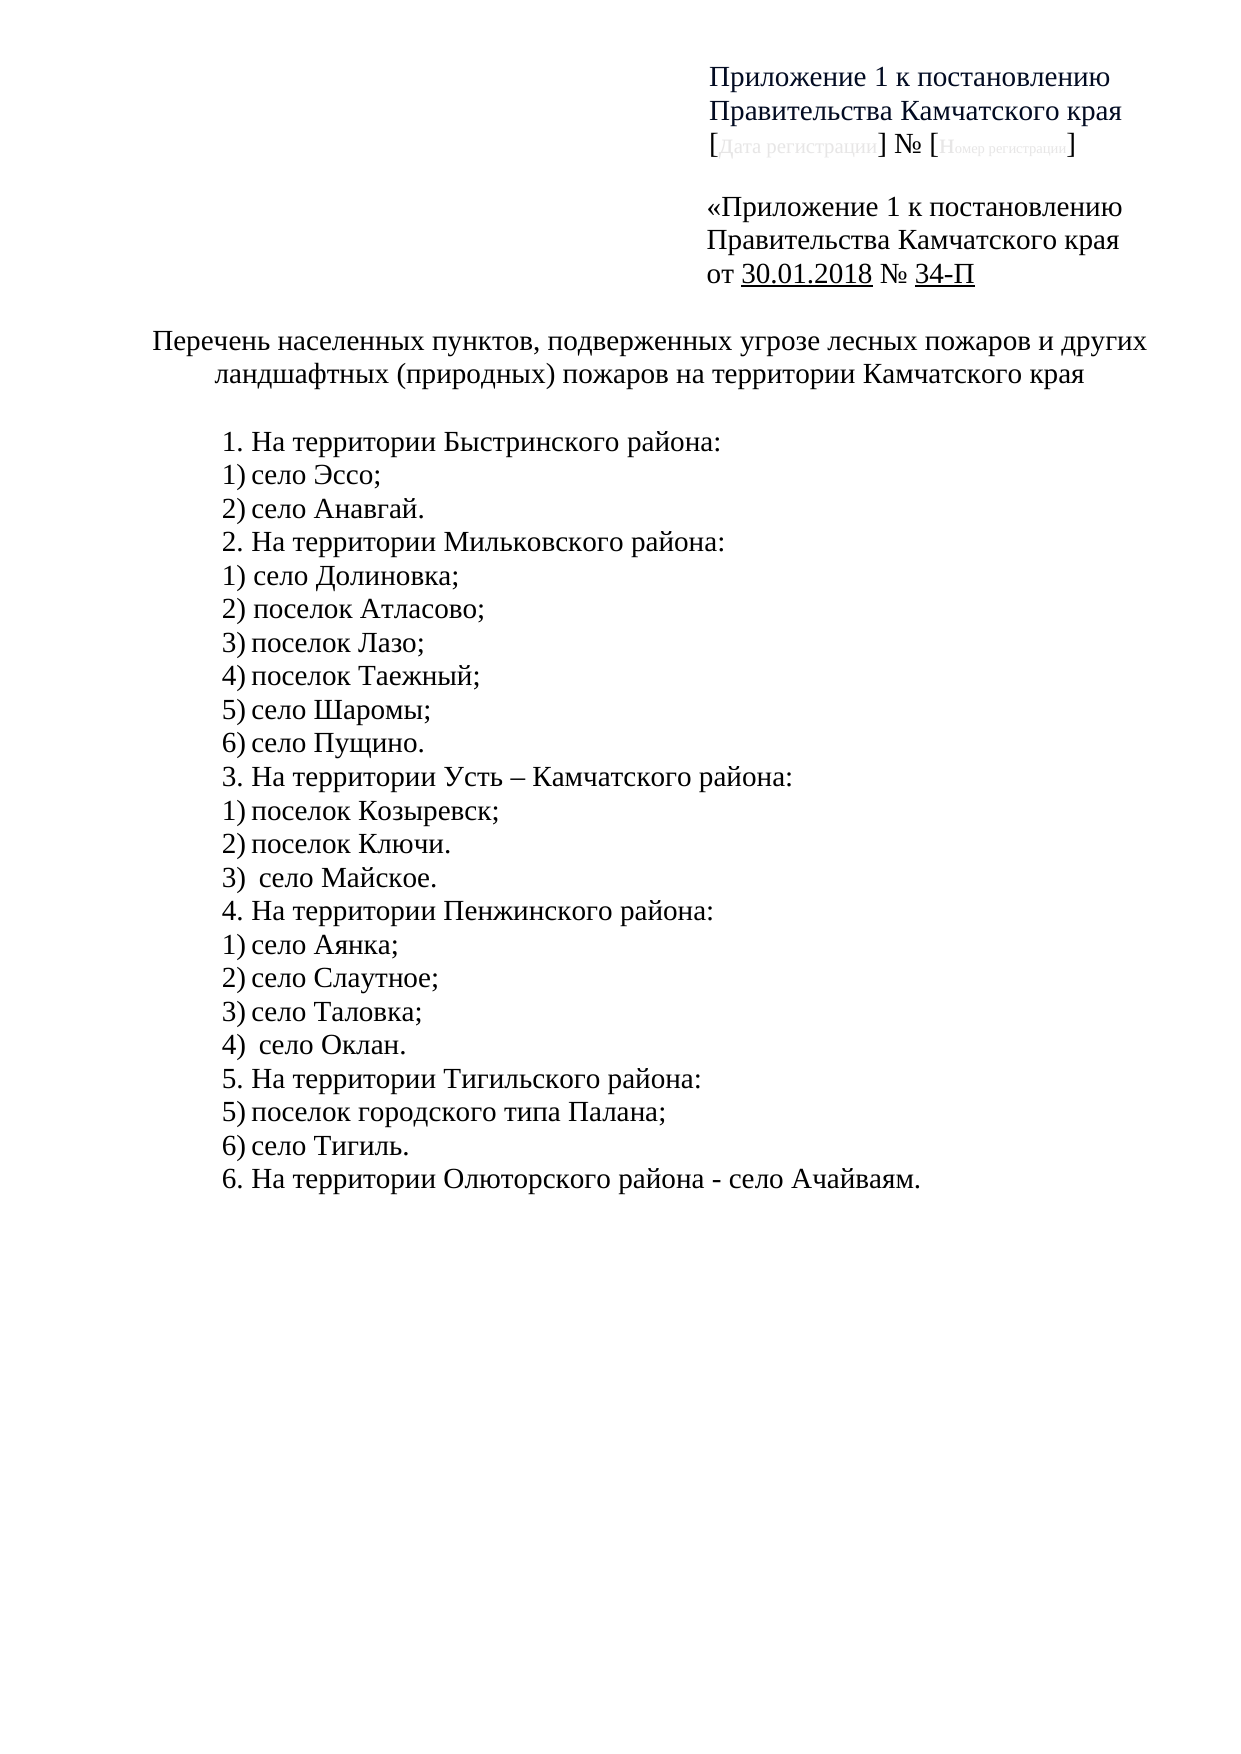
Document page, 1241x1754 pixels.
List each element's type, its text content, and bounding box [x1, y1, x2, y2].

list село Пущино. [148, 726, 1152, 759]
list На территории Быстринского района: [148, 424, 1152, 457]
list поселок Таежный; [148, 658, 1152, 692]
text 1) село Долиновка; [222, 558, 1152, 591]
text от 30.01.2018 № 34-П [152, 256, 1152, 289]
list На территории Тигильского района: [148, 1061, 1152, 1094]
list поселок городского типа Палана; [148, 1094, 1152, 1128]
list На территории Мильковского района: [148, 524, 1152, 558]
list село Шаромы; [148, 692, 1152, 726]
list село Эссо; [222, 457, 1152, 491]
text Правительства Камчатского края [152, 222, 1152, 256]
list село Таловка; [222, 994, 1152, 1027]
text Правительства Камчатского края [709, 93, 1152, 126]
list село Аянка; [222, 927, 1152, 960]
list поселок Лазо; [222, 625, 1152, 658]
list поселок Козыревск; [222, 793, 1152, 826]
list На территории Усть – Камчатского района: [148, 759, 1152, 793]
list На территории Олюторского района - село Ачайваям. [148, 1162, 1152, 1195]
list село Майское. [222, 860, 1152, 893]
text «Приложение 1 к постановлению [152, 189, 1152, 222]
text Перечень населенных пунктов, подверженных угрозе лесных пожаров и других ландшафтных (природных) пожаров на территории Камчатского края [148, 323, 1152, 390]
list село Оклан. [148, 1027, 1152, 1061]
list На территории Пенжинского района: [148, 893, 1152, 927]
list село Тигиль. [148, 1128, 1152, 1162]
text Приложение 1 к постановлению [709, 59, 1152, 93]
text [дата регистрации] № [номер регистрации] [709, 126, 1152, 160]
list поселок Ключи. [222, 826, 1152, 860]
list село Анавгай. [222, 491, 1152, 524]
text 2) поселок Атласово; [222, 591, 1152, 625]
list село Слаутное; [222, 960, 1152, 994]
